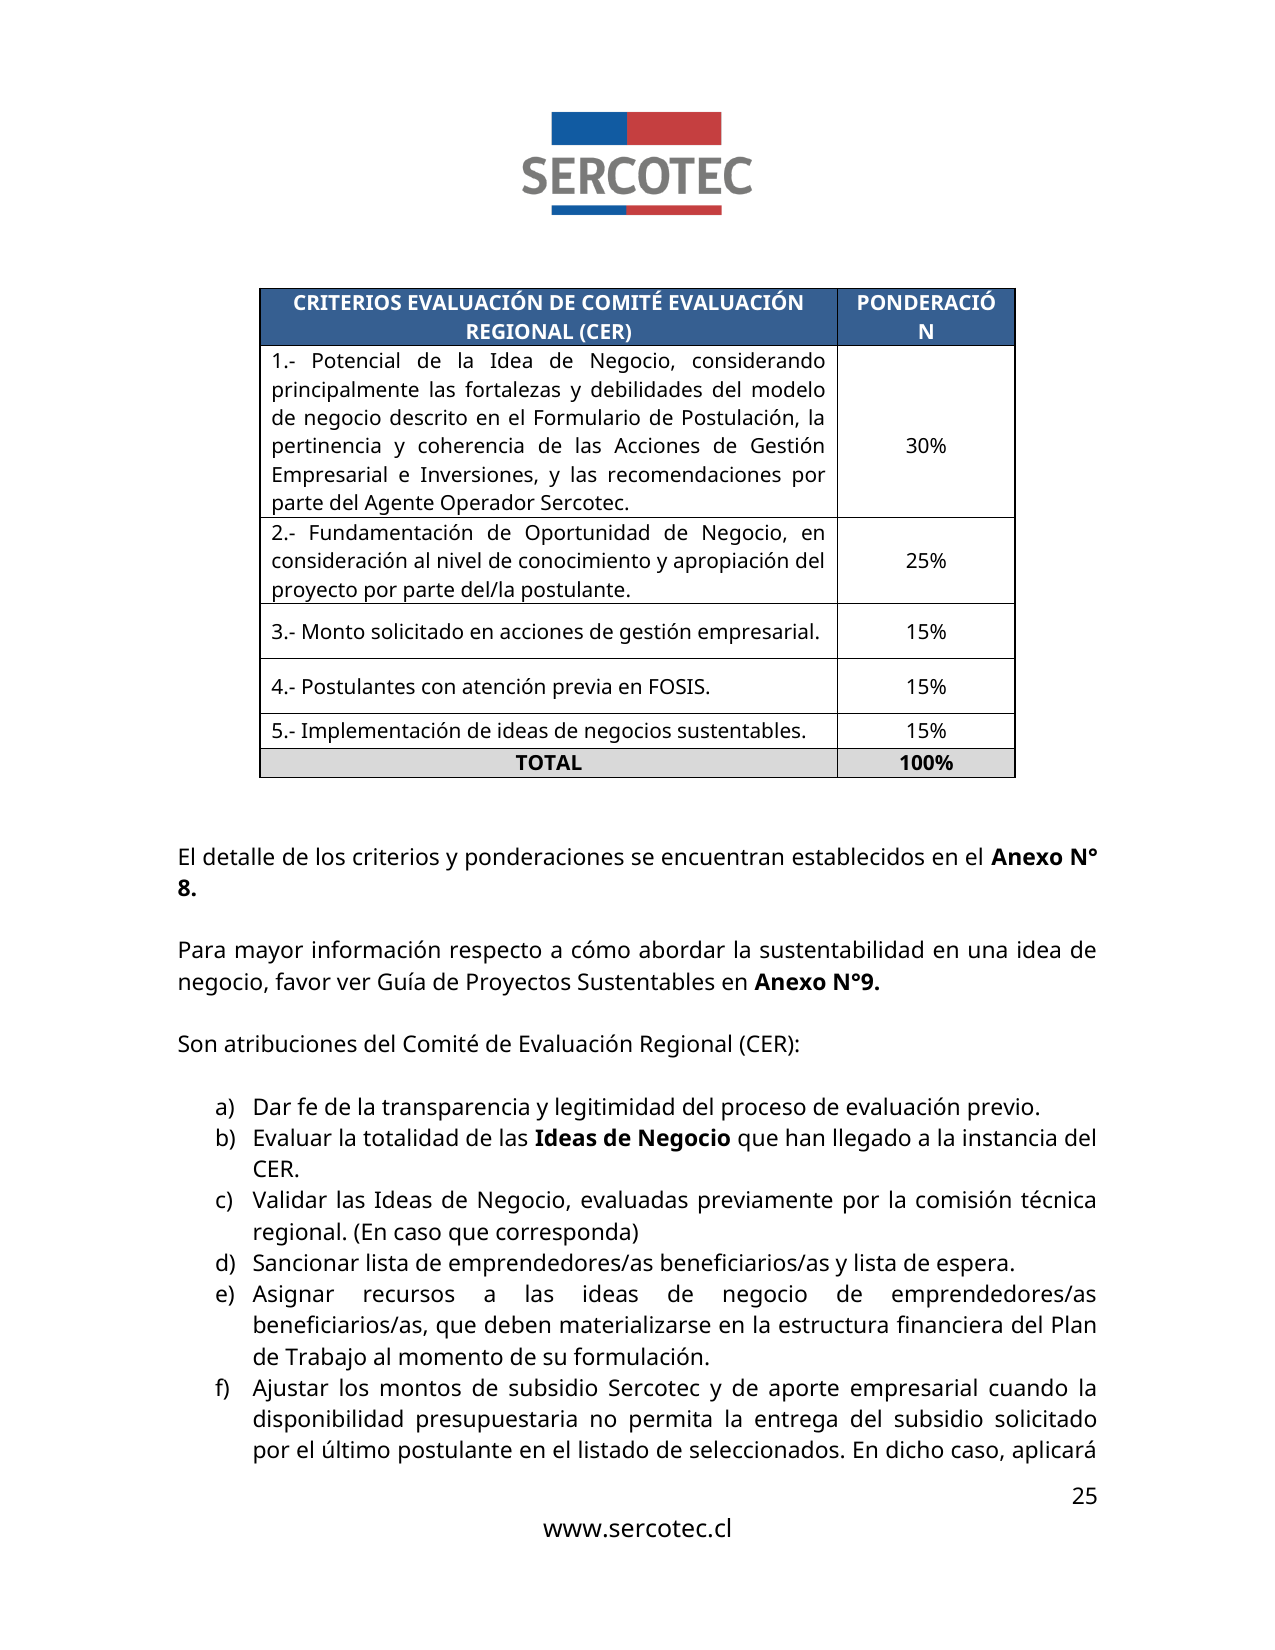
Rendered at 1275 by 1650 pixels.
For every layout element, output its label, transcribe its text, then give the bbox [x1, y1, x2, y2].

list Asignar recursos a las ideas de negocio de emprendedores/as beneficiarios/as, que deben materializarse en la estructura financiera del Plan de Trabajo al momento de su formulación. [215, 1278, 1098, 1372]
table_cell 4.- Postulantes con atención previa en FOSIS. [261, 659, 837, 713]
table_cell 15% [838, 604, 1014, 658]
table_cell 5.- Implementación de ideas de negocios sustentables. [261, 714, 837, 747]
text Son atribuciones del Comité de Evaluación Regional (CER): [177, 1028, 1098, 1059]
table_cell TOTAL [261, 749, 837, 777]
picture [512, 105, 763, 225]
list Evaluar la totalidad de las Ideas de Negocio que han llegado a la instancia del CER. [215, 1122, 1098, 1184]
table_header PONDERACIÓN [838, 289, 1014, 345]
table_cell 30% [838, 346, 1014, 517]
table_cell 15% [838, 659, 1014, 713]
table_cell 100% [838, 749, 1014, 777]
list Dar fe de la transparencia y legitimidad del proceso de evaluación previo. [215, 1091, 1098, 1122]
table_cell 15% [838, 714, 1014, 747]
table_header CRITERIOS EVALUACIÓN DE COMITÉ EVALUACIÓN REGIONAL (CER) [261, 289, 837, 345]
text Para mayor información respecto a cómo abordar la sustentabilidad en una idea de negocio, favor ver Guía de Proyectos Sustentables en Anexo N°9. [177, 934, 1098, 997]
list Validar las Ideas de Negocio, evaluadas previamente por la comisión técnica regional. (En caso que corresponda) [215, 1184, 1098, 1247]
table_cell 1.- Potencial de la Idea de Negocio, considerando principalmente las fortalezas y debilidades del modelo de negocio descrito en el Formulario de Postulación, la pertinencia y coherencia de las Acciones de Gestión Empresarial e Inversiones, y las recomendaciones por parte del Agente Operador Sercotec. [261, 346, 837, 517]
table_cell 2.- Fundamentación de Oportunidad de Negocio, en consideración al nivel de conocimiento y apropiación del proyecto por parte del/la postulante. [261, 518, 837, 603]
table_cell 25% [838, 518, 1014, 603]
table_cell 3.- Monto solicitado en acciones de gestión empresarial. [261, 604, 837, 658]
text El detalle de los criterios y ponderaciones se encuentran establecidos en el Anexo N° 8. [177, 841, 1098, 903]
list Sancionar lista de emprendedores/as beneficiarios/as y lista de espera. [215, 1247, 1098, 1278]
